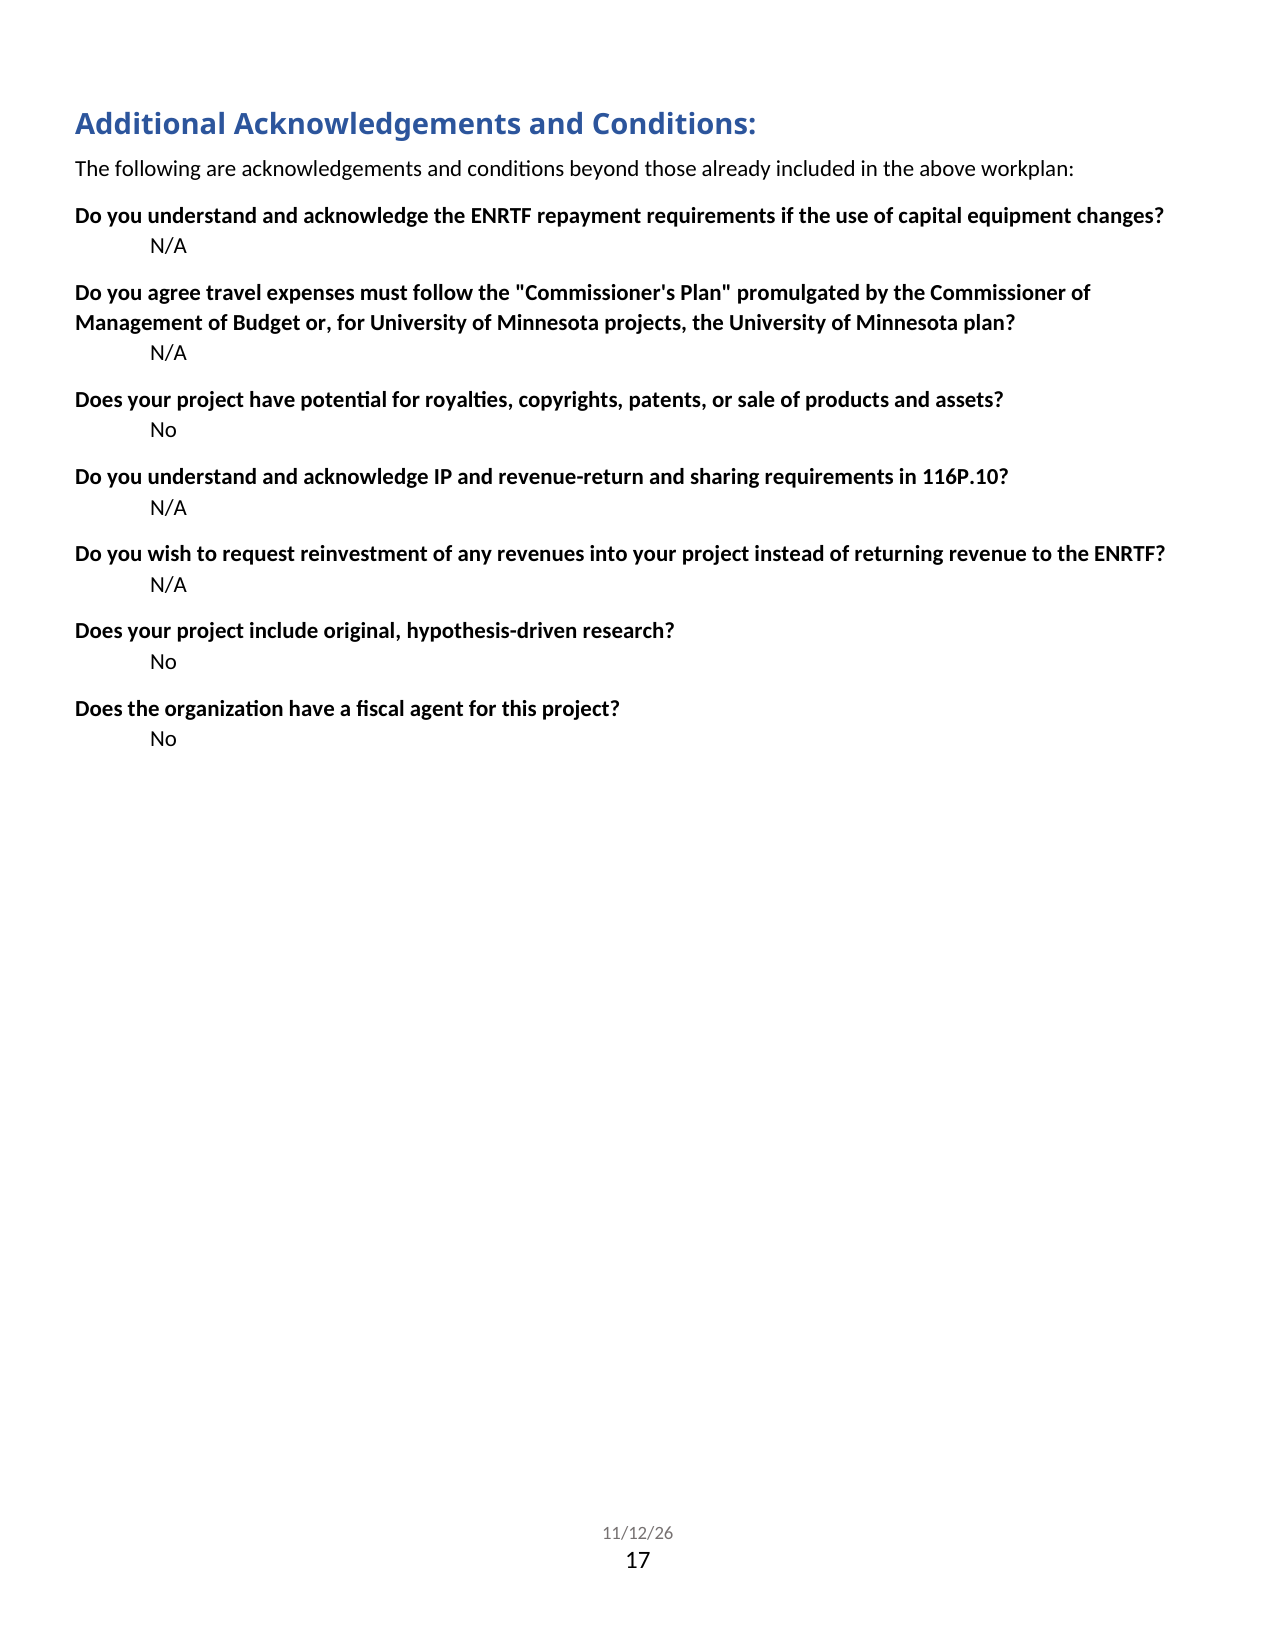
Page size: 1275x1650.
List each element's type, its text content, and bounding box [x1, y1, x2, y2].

text Does your project have potential for royalties, copyrights, patents, or sale of products and assets? No [75, 385, 1200, 444]
text Do you wish to request reinvestment of any revenues into your project instead of returning revenue to the ENRTF? N/A [75, 539, 1200, 598]
text Do you understand and acknowledge IP and revenue-return and sharing requirements in 116P.10? N/A [75, 462, 1200, 521]
text Do you understand and acknowledge the ENRTF repayment requirements if the use of capital equipment changes? N/A [75, 201, 1200, 259]
subtitle Additional Acknowledgements and Conditions: [75, 103, 1200, 143]
text Does the organization have a fiscal agent for this project? No [75, 694, 1200, 752]
text Does your project include original, hypothesis-driven research? No [75, 617, 1200, 675]
text Do you agree travel expenses must follow the "Commissioner's Plan" promulgated by the Commissioner of Management of Budget or, for University of Minnesota projects, the University of Minnesota plan? N/A [75, 278, 1200, 367]
text The following are acknowledgements and conditions beyond those already included in the above workplan: [75, 154, 1200, 182]
